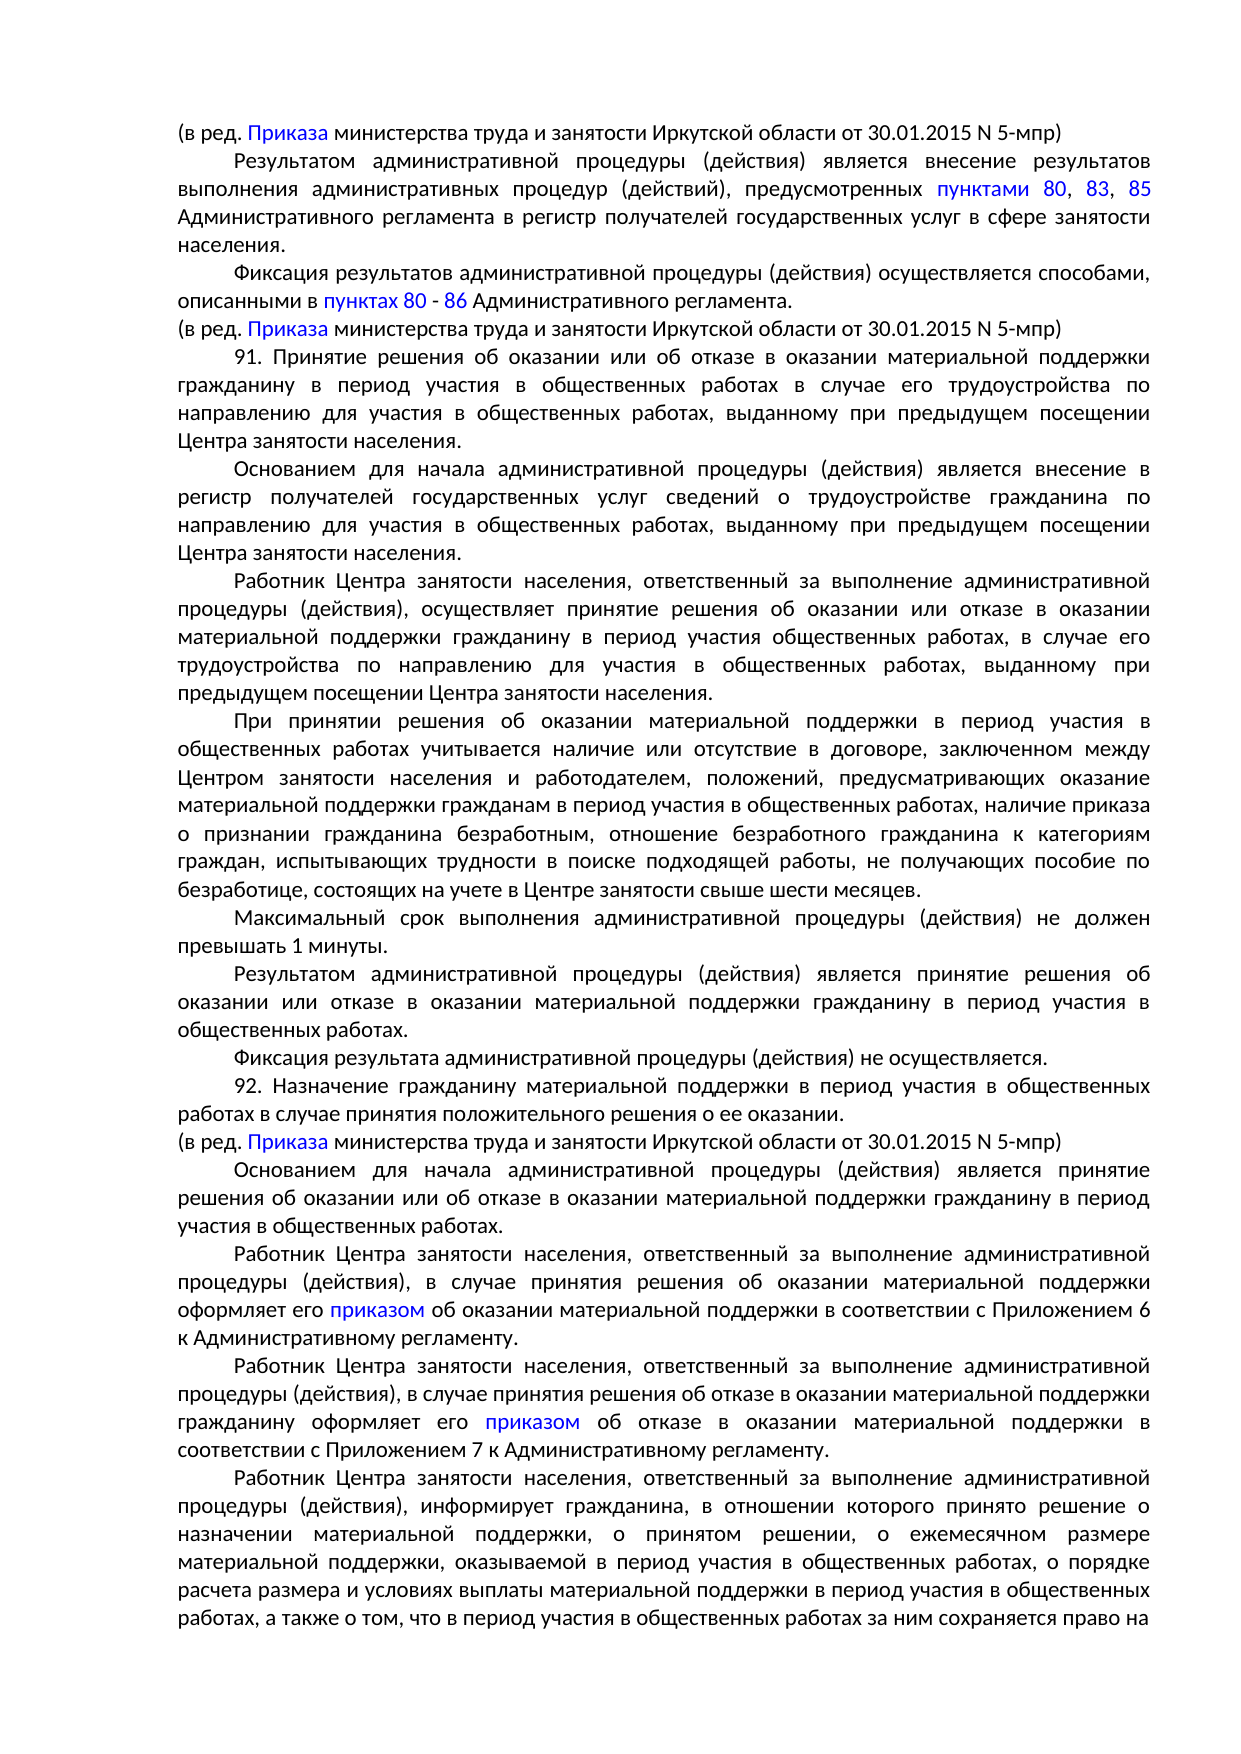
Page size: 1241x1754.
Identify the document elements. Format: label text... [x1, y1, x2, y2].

text 92. Назначение гражданину материальной поддержки в период участия в общественных работах в случае принятия положительного решения о ее оказании. [177, 1071, 1152, 1127]
text Основанием для начала административной процедуры (действия) является принятие решения об оказании или об отказе в оказании материальной поддержки гражданину в период участия в общественных работах. [177, 1155, 1152, 1239]
text Максимальный срок выполнения административной процедуры (действия) не должен превышать 1 минуты. [177, 903, 1152, 959]
text Фиксация результата административной процедуры (действия) не осуществляется. [177, 1043, 1152, 1071]
text 91. Принятие решения об оказании или об отказе в оказании материальной поддержки гражданину в период участия в общественных работах в случае его трудоустройства по направлению для участия в общественных работах, выданному при предыдущем посещении Центра занятости населения. [177, 342, 1152, 454]
text Результатом административной процедуры (действия) является принятие решения об оказании или отказе в оказании материальной поддержки гражданину в период участия в общественных работах. [177, 959, 1152, 1043]
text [177, 118, 1152, 146]
text Работник Центра занятости населения, ответственный за выполнение административной процедуры (действия), в случае принятия решения об отказе в оказании материальной поддержки гражданину оформляет его приказом об отказе в оказании материальной поддержки в соответствии с Приложением 7 к Административному регламенту. [177, 1351, 1152, 1463]
text (в ред. Приказа министерства труда и занятости Иркутской области от 30.01.2015 N 5-мпр) [177, 1127, 1152, 1155]
text Фиксация результатов административной процедуры (действия) осуществляется способами, описанными в пунктах 80 - 86 Административного регламента. [177, 258, 1152, 314]
text Результатом административной процедуры (действия) является внесение результатов выполнения административных процедур (действий), предусмотренных пунктами 80, 83, 85 Административного регламента в регистр получателей государственных услуг в сфере занятости населения. [177, 146, 1152, 258]
text Работник Центра занятости населения, ответственный за выполнение административной процедуры (действия), в случае принятия решения об оказании материальной поддержки оформляет его приказом об оказании материальной поддержки в соответствии с Приложением 6 к Административному регламенту. [177, 1239, 1152, 1351]
text Основанием для начала административной процедуры (действия) является внесение в регистр получателей государственных услуг сведений о трудоустройстве гражданина по направлению для участия в общественных работах, выданному при предыдущем посещении Центра занятости населения. [177, 454, 1152, 566]
text Работник Центра занятости населения, ответственный за выполнение административной процедуры (действия), осуществляет принятие решения об оказании или отказе в оказании материальной поддержки гражданину в период участия общественных работах, в случае его трудоустройства по направлению для участия в общественных работах, выданному при предыдущем посещении Центра занятости населения. [177, 566, 1152, 707]
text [177, 1463, 1152, 1631]
text При принятии решения об оказании материальной поддержки в период участия в общественных работах учитывается наличие или отсутствие в договоре, заключенном между Центром занятости населения и работодателем, положений, предусматривающих оказание материальной поддержки гражданам в период участия в общественных работах, наличие приказа о признании гражданина безработным, отношение безработного гражданина к категориям граждан, испытывающих трудности в поиске подходящей работы, не получающих пособие по безработице, состоящих на учете в Центре занятости свыше шести месяцев. [177, 707, 1152, 903]
text (в ред. Приказа министерства труда и занятости Иркутской области от 30.01.2015 N 5-мпр) [177, 314, 1152, 342]
